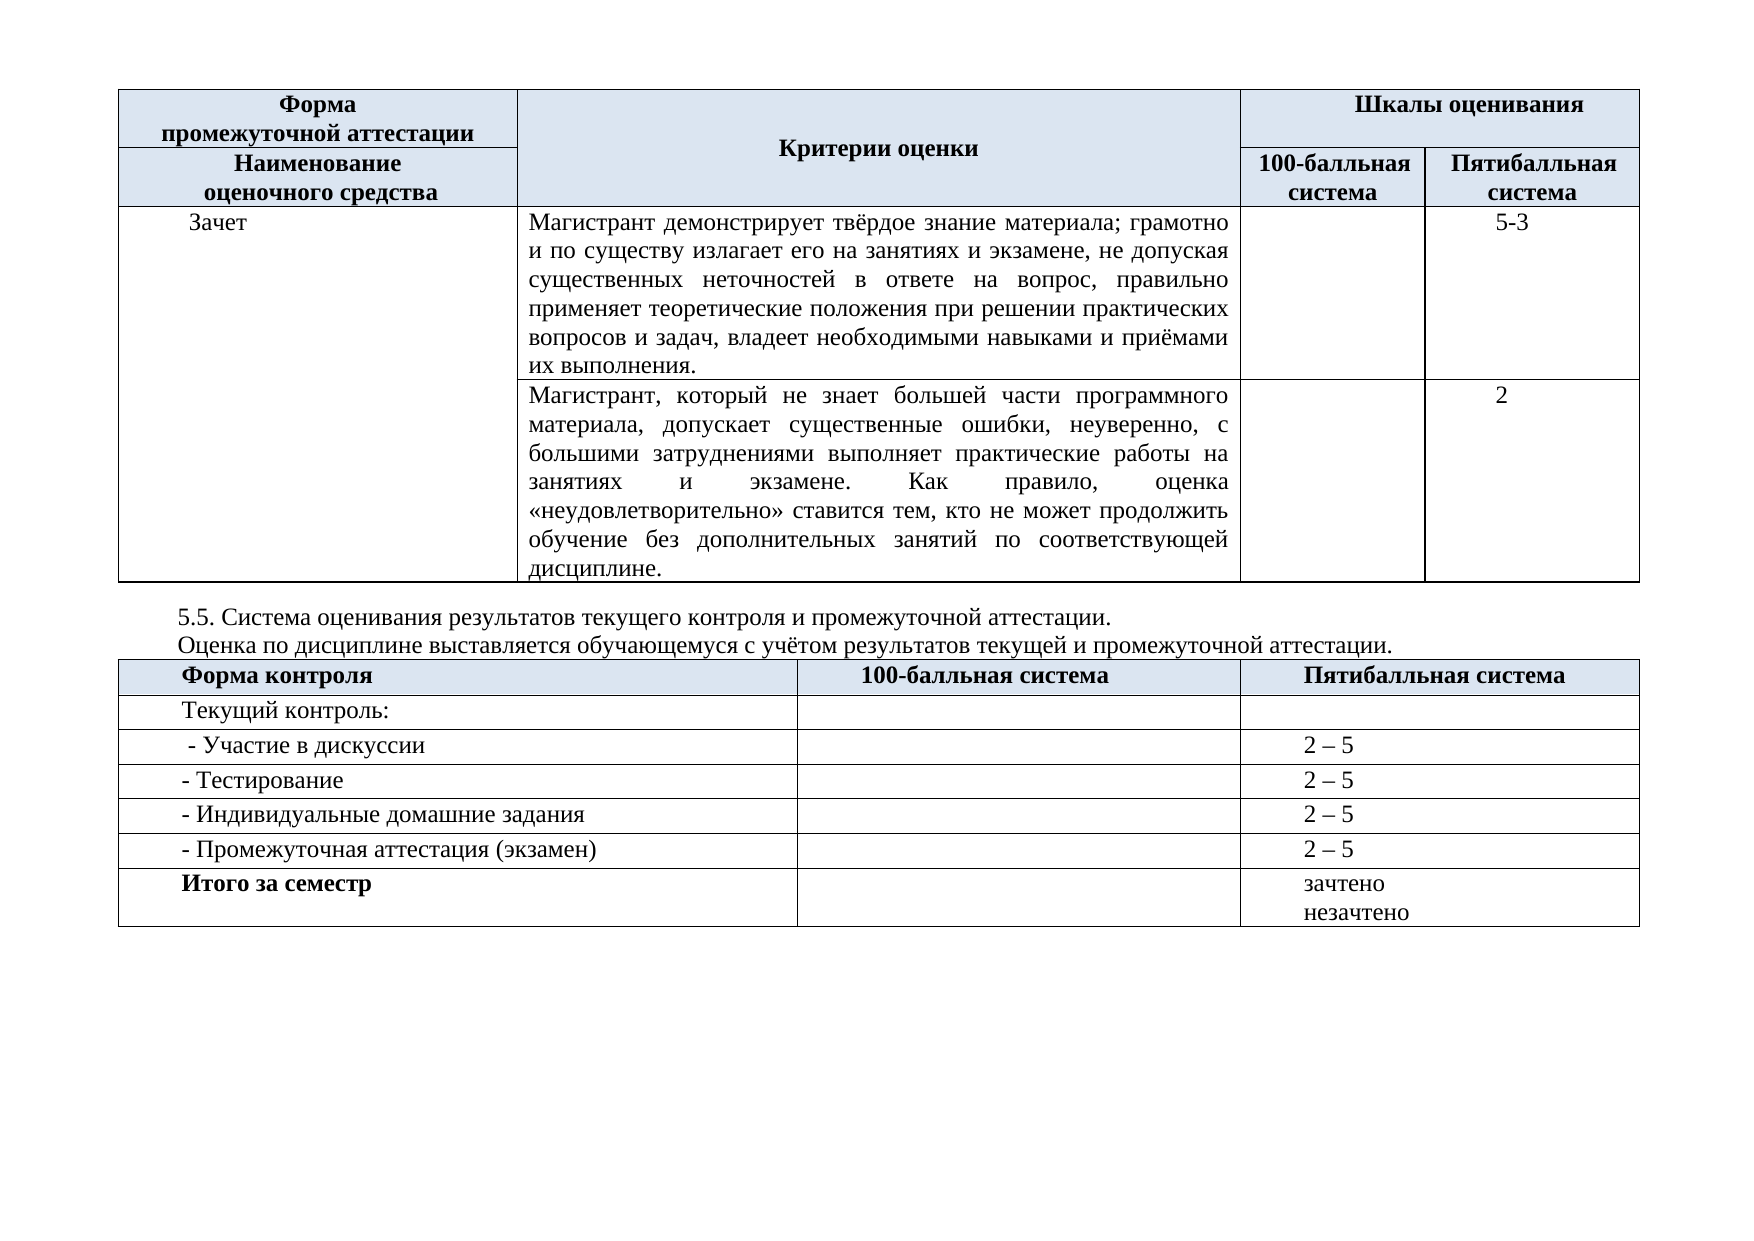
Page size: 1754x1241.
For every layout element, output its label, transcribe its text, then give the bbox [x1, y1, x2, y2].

table_cell [798, 869, 1240, 926]
table_cell Итого за семестр [119, 869, 797, 926]
table_cell 2 [1426, 380, 1639, 581]
table_cell 5-3 [1426, 207, 1639, 379]
table_cell 100-балльная система [1241, 148, 1424, 206]
table_cell Зачет [119, 207, 517, 581]
text 5.5. Система оценивания результатов текущего контроля и промежуточной аттестации. [118, 602, 1636, 630]
table_cell [1241, 380, 1424, 581]
table_cell [798, 696, 1240, 729]
table_header Пятибалльная система [1241, 660, 1639, 694]
table_cell Наименование оценочного средства [119, 148, 517, 206]
table_cell 2 – 5 [1241, 799, 1639, 833]
table_header Шкалы оценивания [1241, 90, 1639, 147]
table_cell [798, 765, 1240, 798]
table_cell Магистрант, который не знает большей части программного материала, допускает существенные ошибки, неуверенно, с большими затруднениями выполняет практические работы на занятиях и экзамене. Как правило, оценка «неудовлетворительно» ставится тем, кто не может продолжить обучение без дополнительных занятий по соответствующей дисциплине. [518, 380, 1240, 581]
table_cell [798, 799, 1240, 833]
table_cell Магистрант демонстрирует твёрдое знание материала; грамотно и по существу излагает его на занятиях и экзамене, не допуская существенных неточностей в ответе на вопрос, правильно применяет теоретические положения при решении практических вопросов и задач, владеет необходимыми навыками и приёмами их выполнения. [518, 207, 1240, 379]
table_cell - Промежуточная аттестация (экзамен) [119, 834, 797, 867]
table_cell - Индивидуальные домашние задания [119, 799, 797, 833]
table_cell [798, 730, 1240, 764]
table_cell Пятибалльная система [1426, 148, 1639, 206]
table_cell 2 – 5 [1241, 765, 1639, 798]
table_header Форма промежуточной аттестации [119, 90, 517, 147]
table_cell зачтено незачтено [1241, 869, 1639, 926]
text Оценка по дисциплине выставляется обучающемуся с учётом результатов текущей и промежуточной аттестации. [118, 630, 1636, 659]
table_cell - Участие в дискуссии [119, 730, 797, 764]
table_cell Текущий контроль: [119, 696, 797, 729]
table_header Форма контроля [119, 660, 797, 694]
table_cell [798, 834, 1240, 867]
table_cell 2 – 5 [1241, 730, 1639, 764]
table_cell 2 – 5 [1241, 834, 1639, 867]
table_cell [1241, 696, 1639, 729]
table_cell - Тестирование [119, 765, 797, 798]
table_cell [1241, 207, 1424, 379]
table_header Критерии оценки [518, 90, 1240, 206]
table_header 100-балльная система [798, 660, 1240, 694]
